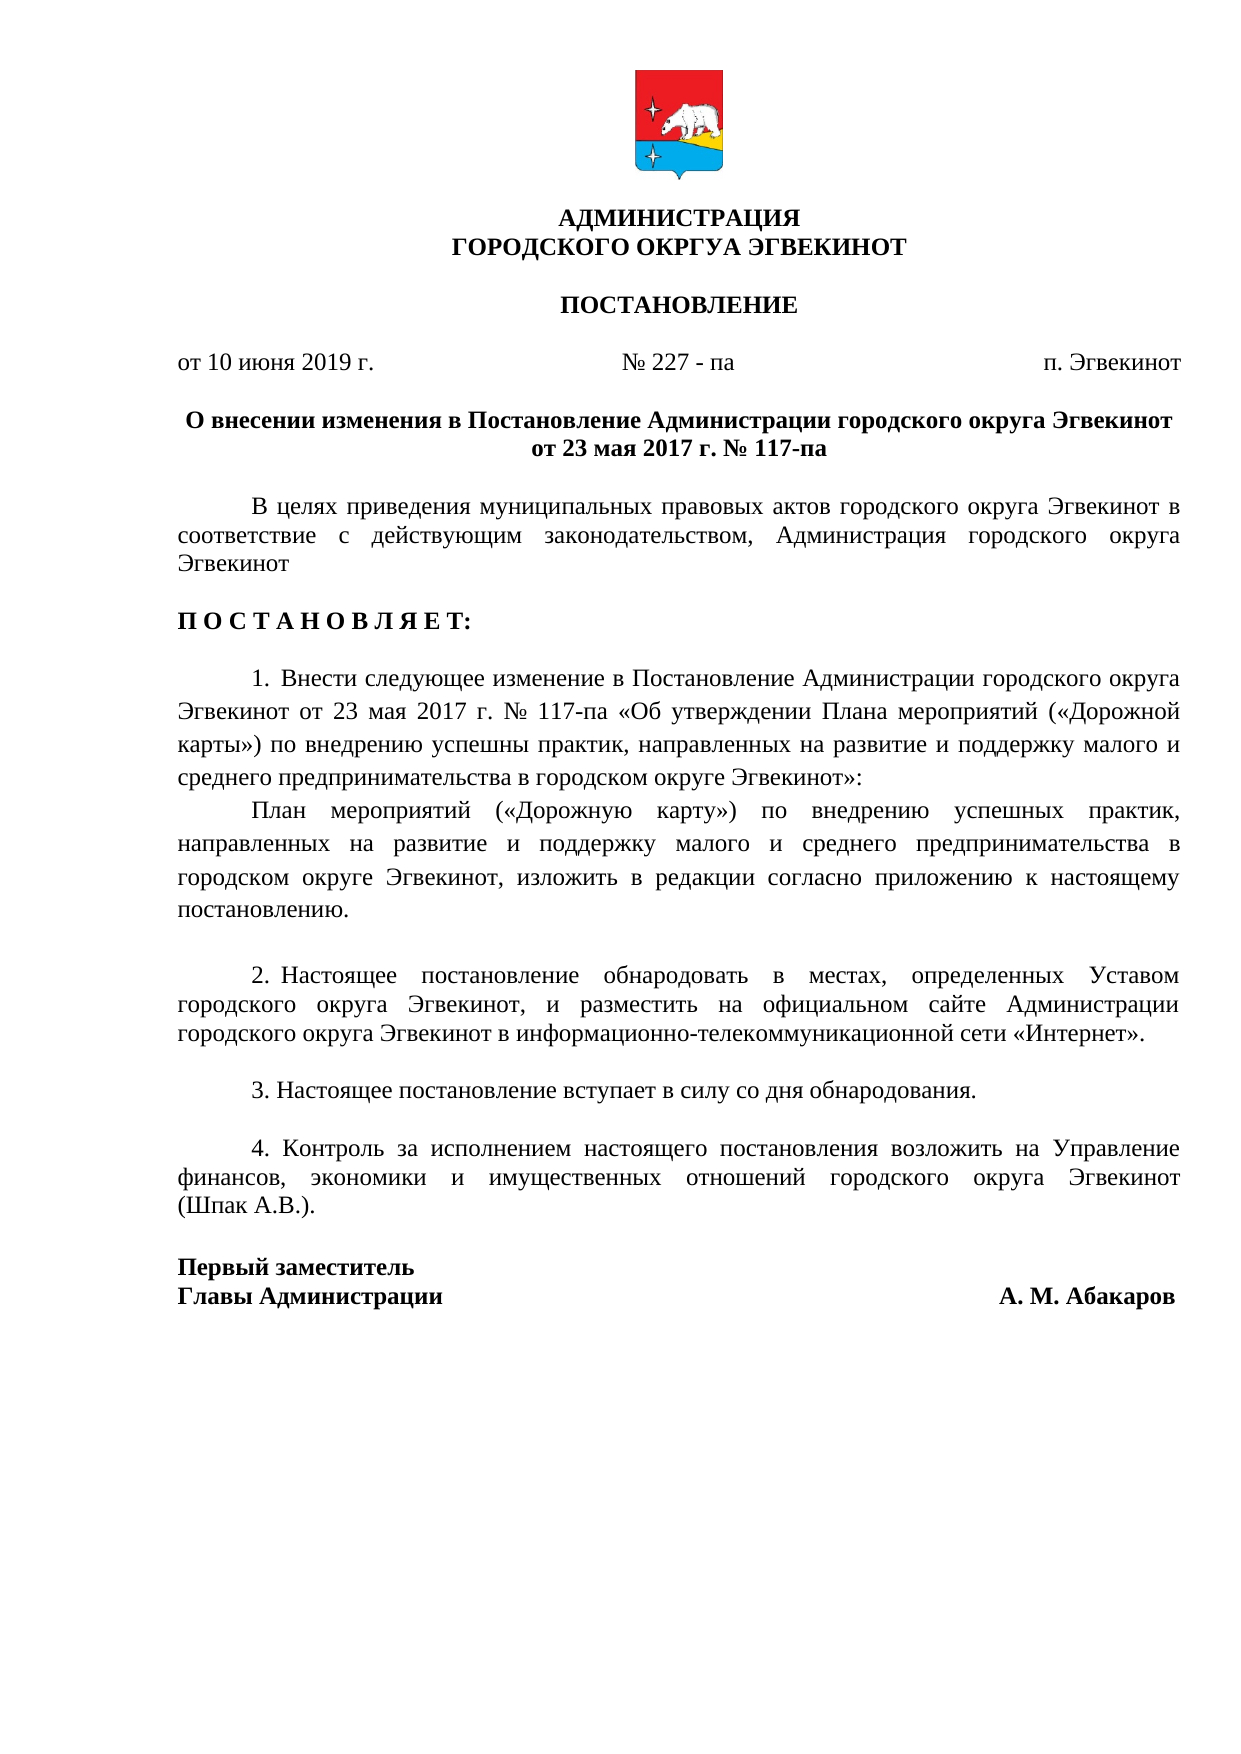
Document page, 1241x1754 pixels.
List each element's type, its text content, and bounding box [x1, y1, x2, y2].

table_header п. Эгвекинот [849, 347, 1192, 376]
text 3. Настоящее постановление вступает в силу со дня обнародования. [177, 1076, 1181, 1104]
picture [635, 70, 723, 180]
subtitle ПОСТАНОВЛЕНИЕ [177, 290, 1181, 318]
list Настоящее постановление обнародовать в местах, определенных Уставом городского округа Эгвекинот, и разместить на официальном сайте Администрации городского округа Эгвекинот в информационно-телекоммуникационной сети «Интернет». [177, 961, 1180, 1047]
text Первый заместитель [177, 1252, 1181, 1281]
text 4. Контроль за исполнением настоящего постановления возложить на Управление финансов, экономики и имущественных отношений городского округа Эгвекинот (Шпак А.В.). [177, 1133, 1181, 1219]
picture [646, 149, 659, 159]
text О внесении изменения в Постановление Администрации городского округа Эгвекинот от 23 мая 2017 г. № 117-па [177, 405, 1181, 462]
text П О С Т А Н О В Л Я Е Т: [177, 606, 1181, 635]
table_header № 227 - па [508, 347, 848, 376]
subtitle АДМИНИСТРАЦИЯ [177, 203, 1181, 232]
table_header от 10 июня 2019 г. [166, 347, 508, 376]
text В целях приведения муниципальных правовых актов городского округа Эгвекинот в соответствие с действующим законодательством, Администрация городского округа Эгвекинот [177, 491, 1181, 577]
list Внести следующее изменение в Постановление Администрации городского округа Эгвекинот от 23 мая 2017 г. № 117-па «Об утверждении Плана мероприятий («Дорожной карты») по внедрению успешны практик, направленных на развитие и поддержку малого и среднего предпринимательства в городском округе Эгвекинот»: [177, 663, 1181, 791]
subtitle ГОРОДСКОГО ОКРГУА ЭГВЕКИНОТ [177, 232, 1181, 261]
text Главы Администрации А. М. Абакаров [177, 1281, 1181, 1310]
text План мероприятий («Дорожную карту») по внедрению успешных практик, направленных на развитие и поддержку малого и среднего предпринимательства в городском округе Эгвекинот, изложить в редакции согласно приложению к настоящему постановлению. [177, 796, 1181, 923]
